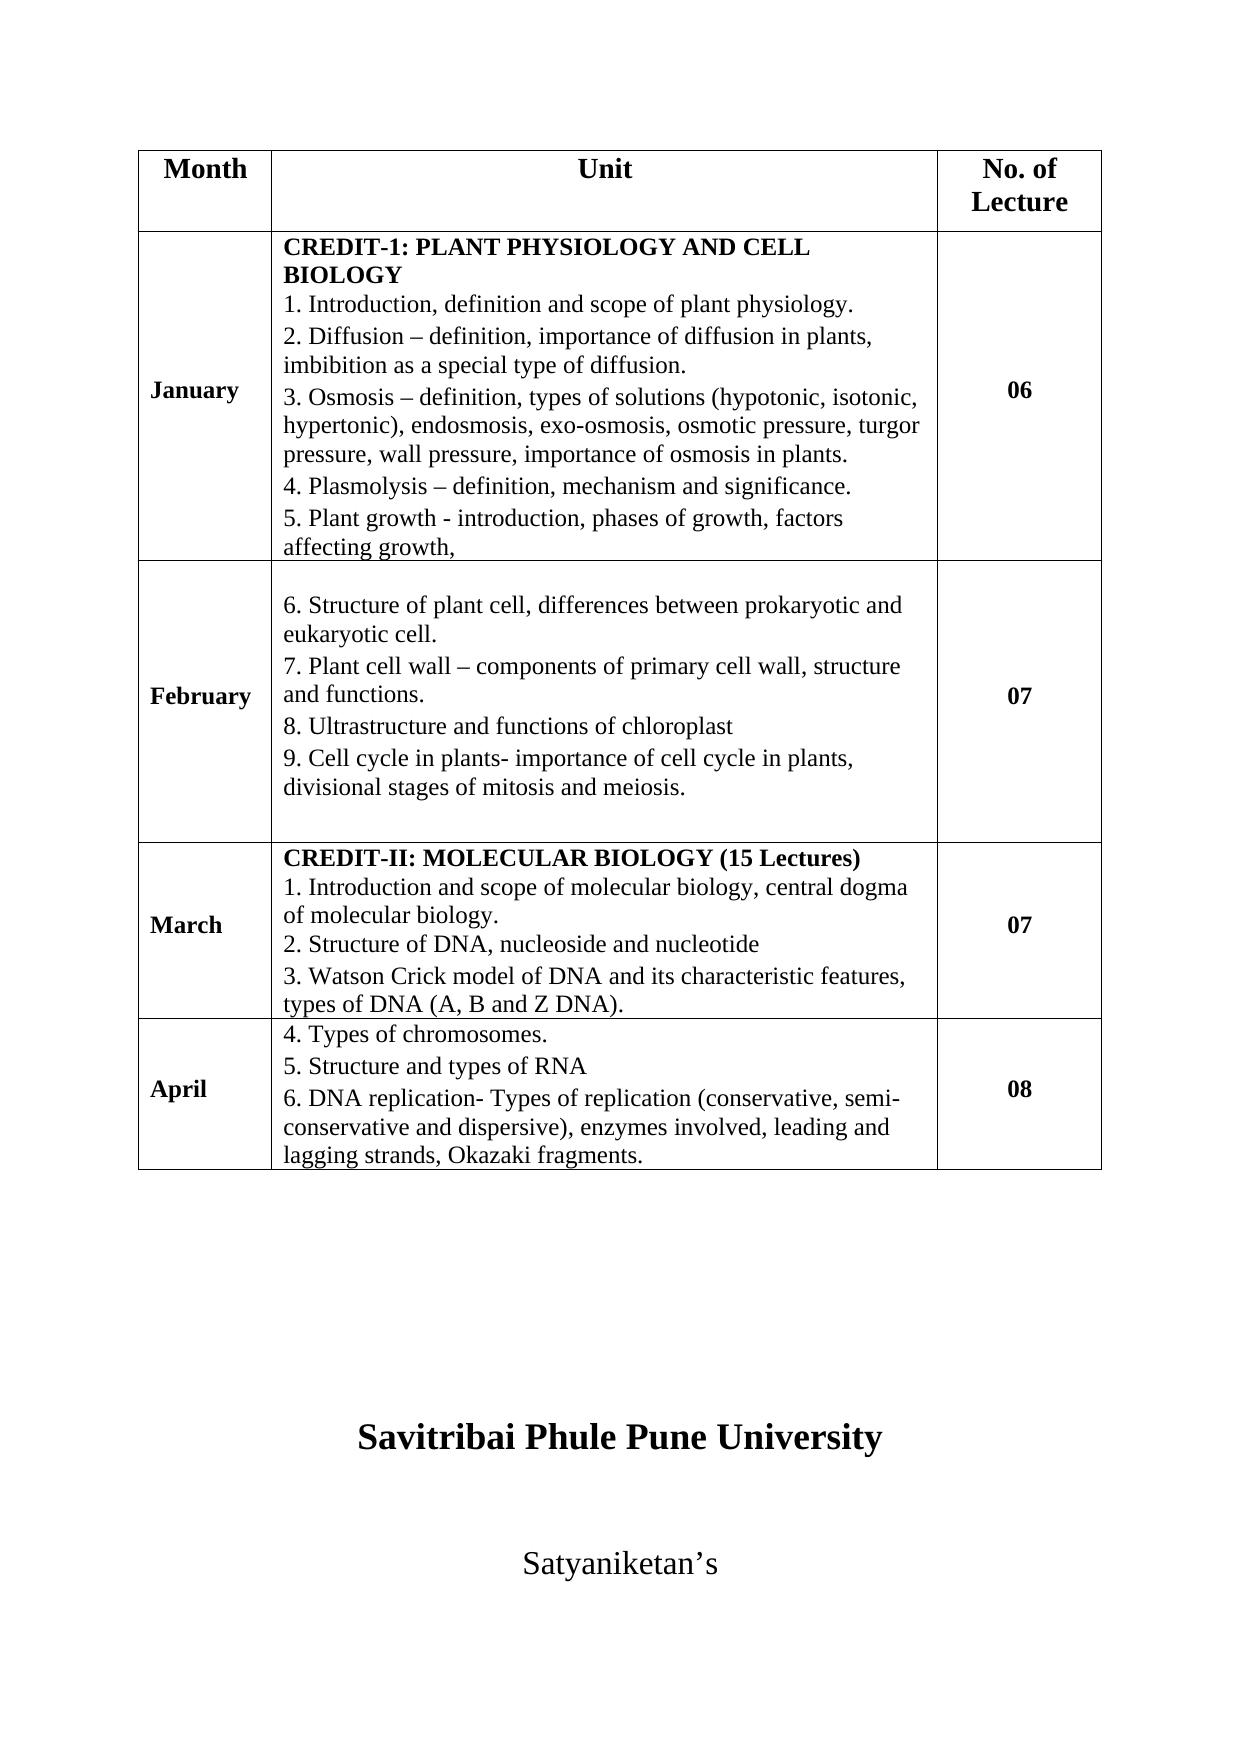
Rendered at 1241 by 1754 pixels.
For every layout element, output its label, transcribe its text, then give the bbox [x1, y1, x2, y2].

table_cell January [139, 232, 271, 560]
table_cell February [139, 561, 271, 842]
table_cell CREDIT-1: PLANT PHYSIOLOGY AND CELL BIOLOGY 1. Introduction, definition and scope of plant physiology. 2. Diffusion – definition, importance of diffusion in plants, imbibition as a special type of diffusion. 3. Osmosis – definition, types of solutions (hypotonic, isotonic, hypertonic), endosmosis, exo-osmosis, osmotic pressure, turgor pressure, wall pressure, importance of osmosis in plants. 4. Plasmolysis – definition, mechanism and significance. 5. Plant growth - introduction, phases of growth, factors affecting growth, [272, 232, 937, 560]
table_cell 06 [938, 232, 1101, 560]
table_cell April [139, 1019, 271, 1169]
table_cell 07 [938, 561, 1101, 842]
table_cell 6. Structure of plant cell, differences between prokaryotic and eukaryotic cell. 7. Plant cell wall – components of primary cell wall, structure and functions. 8. Ultrastructure and functions of chloroplast 9. Cell cycle in plants- importance of cell cycle in plants, divisional stages of mitosis and meiosis. [272, 561, 937, 842]
table_cell March [139, 843, 271, 1018]
table_header Month [139, 151, 271, 231]
table_cell 4. Types of chromosomes. 5. Structure and types of RNA 6. DNA replication- Types of replication (conservative, semi-conservative and dispersive), enzymes involved, leading and lagging strands, Okazaki fragments. [272, 1019, 937, 1169]
table_cell CREDIT-II: MOLECULAR BIOLOGY (15 Lectures) 1. Introduction and scope of molecular biology, central dogma of molecular biology. 2. Structure of DNA, nucleoside and nucleotide 3. Watson Crick model of DNA and its characteristic features, types of DNA (A, B and Z DNA). [272, 843, 937, 1018]
table_cell 08 [938, 1019, 1101, 1169]
table_header Unit [272, 151, 937, 231]
text Savitribai Phule Pune University [150, 1414, 1090, 1457]
table_header No. of Lecture [938, 151, 1101, 231]
text Satyaniketan’s [150, 1544, 1090, 1582]
table_cell 07 [938, 843, 1101, 1018]
